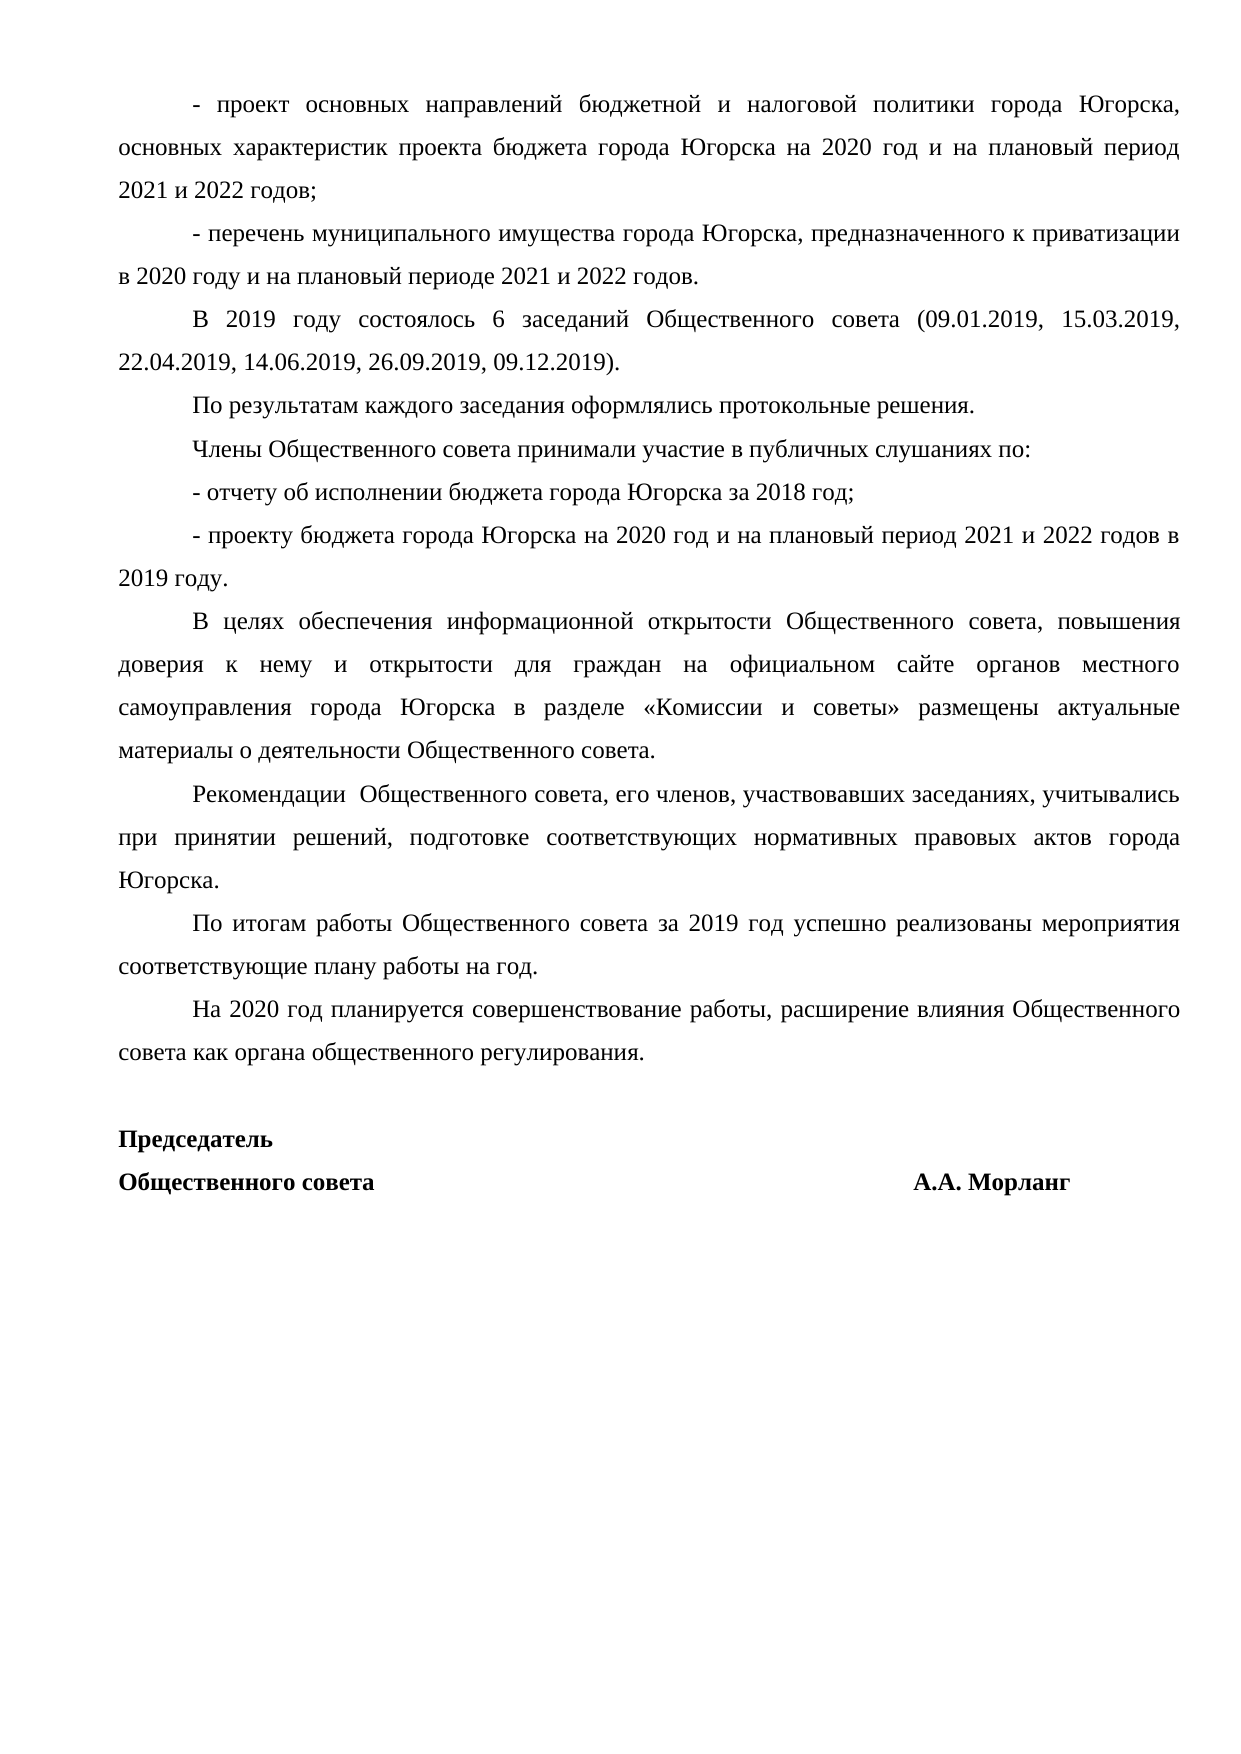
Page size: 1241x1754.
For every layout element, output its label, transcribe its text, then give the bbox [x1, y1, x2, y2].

table_header Председатель Общественного совета [107, 1124, 756, 1210]
text В целях обеспечения информационной открытости Общественного совета, повышения доверия к нему и открытости для граждан на официальном сайте органов местного самоуправления города Югорска в разделе «Комиссии и советы» размещены актуальные материалы о деятельности Общественного совета. [118, 606, 1181, 764]
text - перечень муниципального имущества города Югорска, предназначенного к приватизации в 2020 году и на плановый периоде 2021 и 2022 годов. [118, 218, 1181, 290]
text По результатам каждого заседания оформлялись протокольные решения. [118, 391, 1181, 419]
text Члены Общественного совета принимали участие в публичных слушаниях по: [118, 434, 1181, 462]
text - отчету об исполнении бюджета города Югорска за 2018 год; [118, 477, 1181, 506]
text - проекту бюджета города Югорска на 2020 год и на плановый период 2021 и 2022 годов в 2019 году. [118, 520, 1181, 592]
text Рекомендации Общественного совета, его членов, участвовавших заседаниях, учитывались при принятии решений, подготовке соответствующих нормативных правовых актов города Югорска. [118, 779, 1181, 894]
table_header А.А. Морланг [756, 1124, 1081, 1210]
text По итогам работы Общественного совета за 2019 год успешно реализованы мероприятия соответствующие плану работы на год. [118, 908, 1181, 980]
text На 2020 год планируется совершенствование работы, расширение влияния Общественного совета как органа общественного регулирования. [118, 994, 1181, 1066]
text В 2019 году состоялось 6 заседаний Общественного совета (09.01.2019, 15.03.2019, 22.04.2019, 14.06.2019, 26.09.2019, 09.12.2019). [118, 304, 1181, 376]
text - проект основных направлений бюджетной и налоговой политики города Югорска, основных характеристик проекта бюджета города Югорска на 2020 год и на плановый период 2021 и 2022 годов; [118, 89, 1181, 204]
